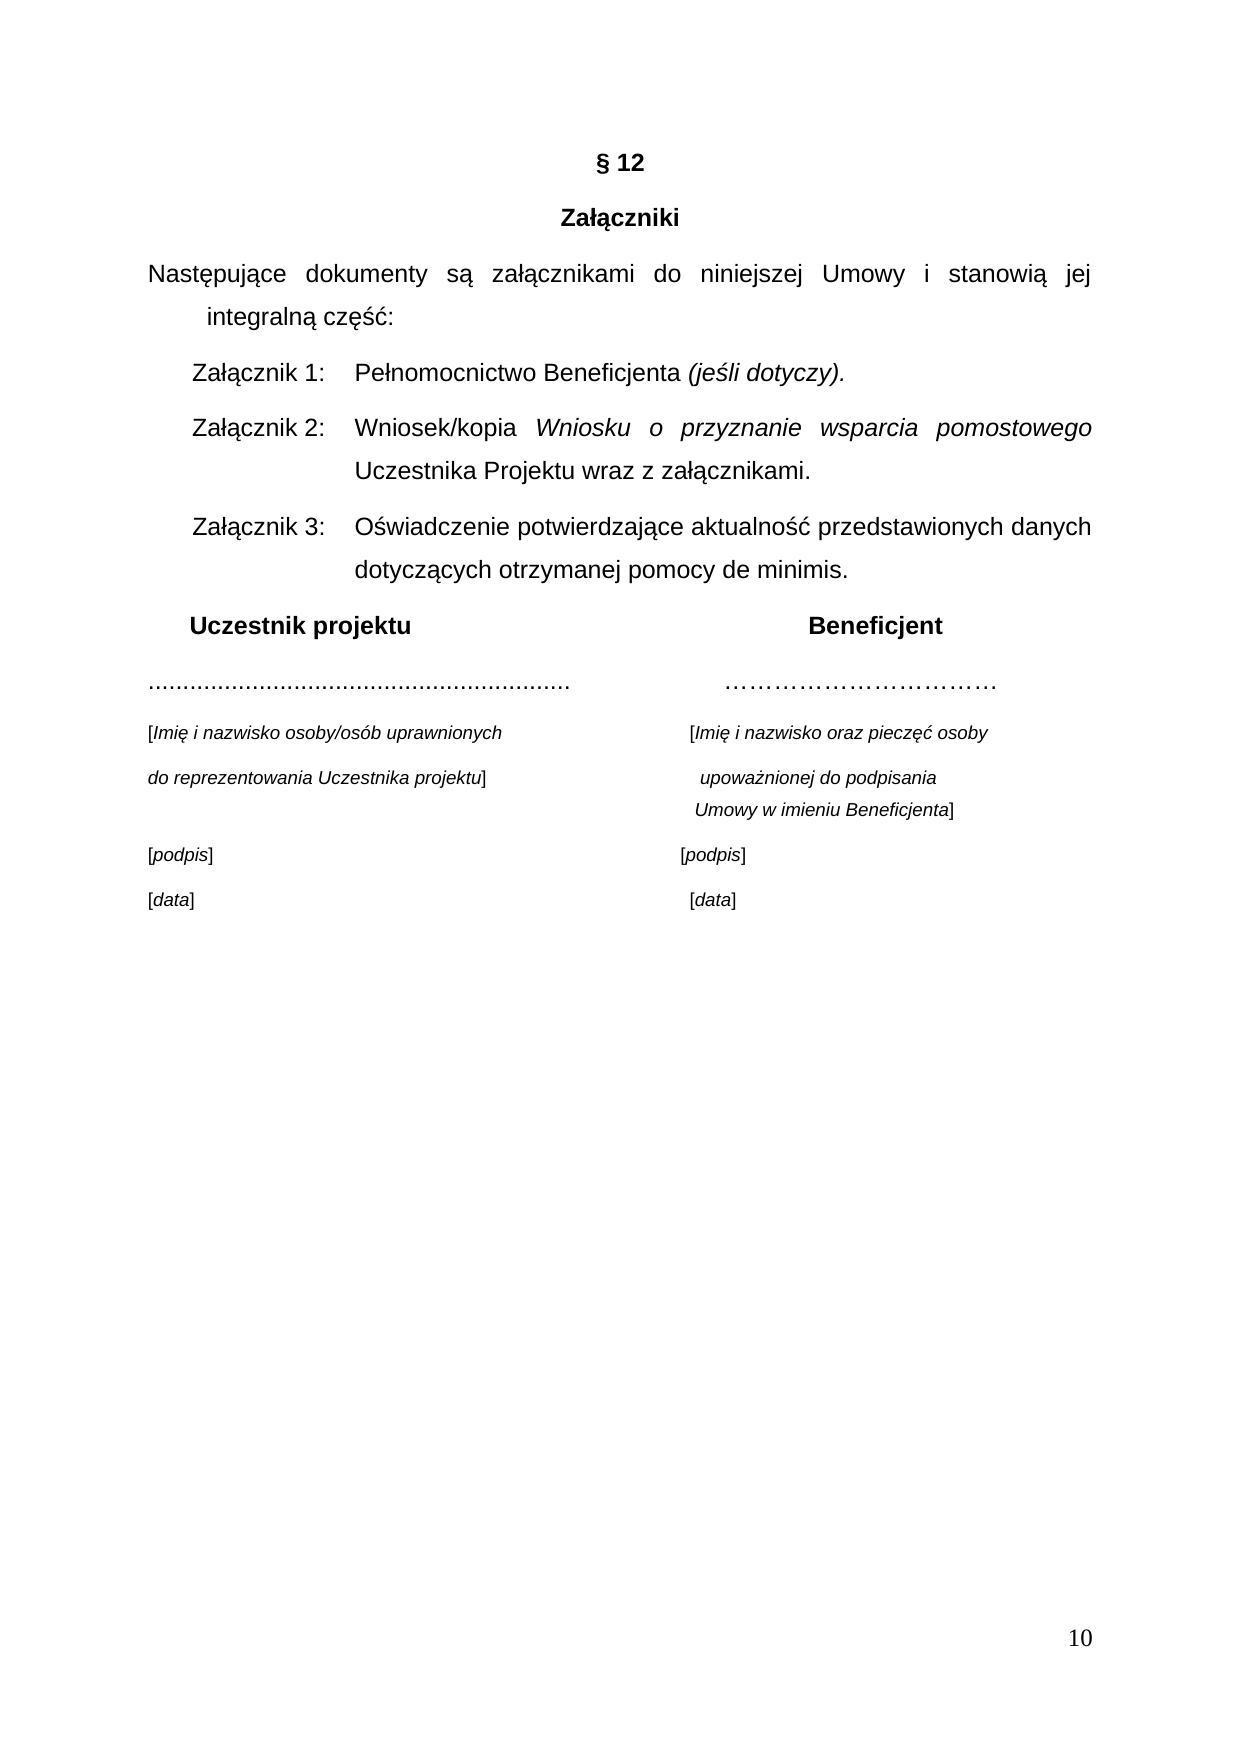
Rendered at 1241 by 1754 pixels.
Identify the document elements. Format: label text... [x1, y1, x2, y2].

text [Imię i nazwisko osoby/osób uprawnionych [Imię i nazwisko oraz pieczęć osoby [148, 722, 1093, 743]
text Załącznik 3: Oświadczenie potwierdzające aktualność przedstawionych danych dotyczących otrzymanej pomocy de minimis. [192, 512, 1093, 584]
subtitle § 12 [148, 148, 1093, 176]
subtitle Uczestnik projektu Beneficjent [148, 611, 1093, 639]
text Załącznik 2: Wniosek/kopia Wniosku o przyznanie wsparcia pomostowego Uczestnika Projektu wraz z załącznikami. [192, 413, 1093, 485]
text ............................................................. …………………………… [148, 666, 1093, 695]
subtitle Załączniki [148, 203, 1093, 232]
text [data] [data] [148, 889, 1093, 910]
text Następujące dokumenty są załącznikami do niniejszej Umowy i stanowią jej integralną część: [148, 259, 1093, 331]
text Załącznik 1: Pełnomocnictwo Beneficjenta (jeśli dotyczy). [192, 358, 1093, 386]
text [podpis] [podpis] [148, 844, 1093, 865]
text do reprezentowania Uczestnika projektu] upoważnionej do podpisania Umowy w imieniu Beneficjenta] [148, 767, 1093, 821]
